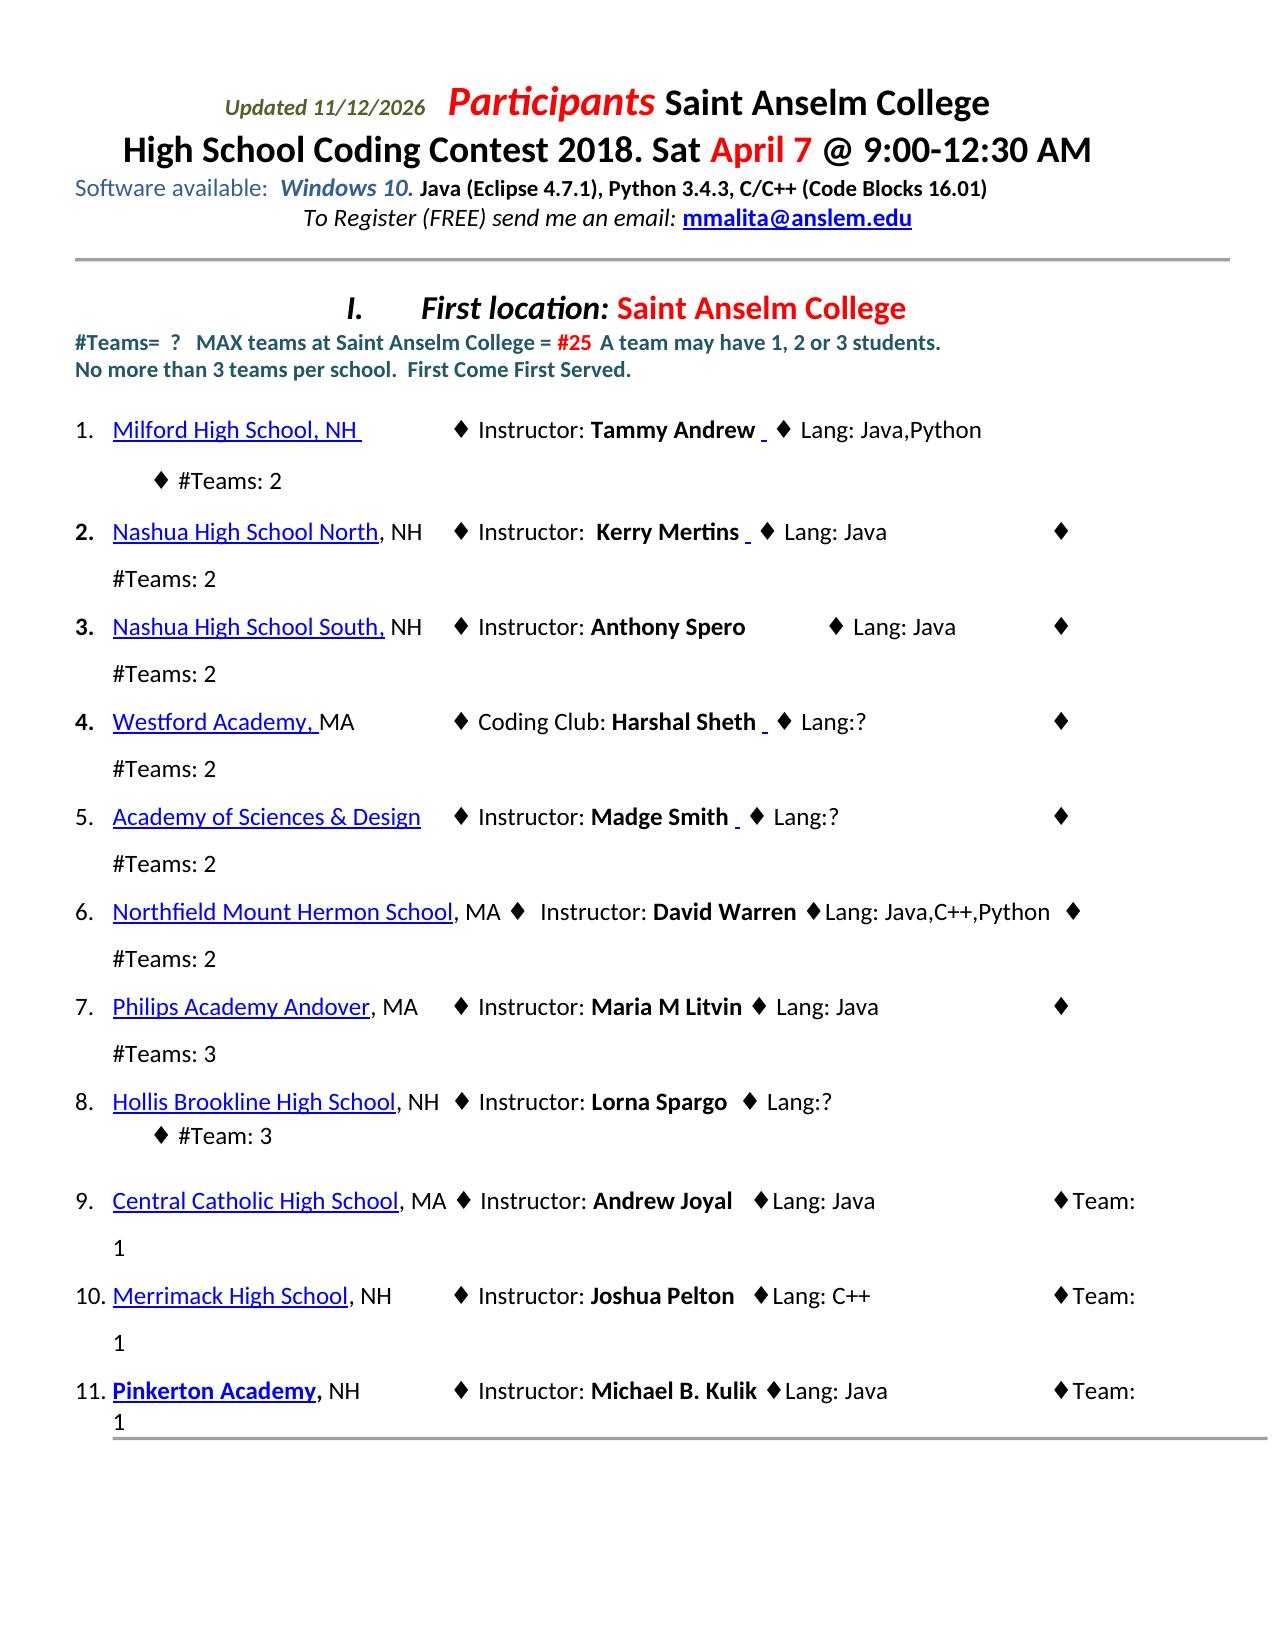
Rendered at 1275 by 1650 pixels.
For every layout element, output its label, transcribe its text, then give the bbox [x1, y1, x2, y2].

list Westford Academy, MA ♦ Coding Club: Harshal Sheth ♦ Lang:? ♦ #Teams: 2 [75, 704, 1140, 783]
text To Register (FREE) send me an email: mmalita@anslem.edu [75, 202, 1140, 233]
list Hollis Brookline High School, NH ♦ Instructor: Lorna Spargo ♦ Lang:? ♦ #Team: 3 [75, 1084, 1140, 1152]
list Central Catholic High School, MA ♦ Instructor: Andrew Joyal ♦Lang: Java ♦Team: 1 [75, 1182, 1140, 1262]
list First location: Saint Anselm College [112, 287, 1140, 328]
list Merrimack High School, NH ♦ Instructor: Joshua Pelton ♦Lang: C++ ♦Team: 1 [75, 1277, 1140, 1357]
list Nashua High School North, NH ♦ Instructor: Kerry Mertins ♦ Lang: Java ♦ #Teams: 2 [75, 514, 1140, 593]
text No more than 3 teams per school. First Come First Served. [75, 356, 1140, 384]
text #Teams= ? MAX teams at Saint Anselm College = #25 A team may have 1, 2 or 3 students. [75, 328, 1140, 356]
list Pinkerton Academy, NH ♦ Instructor: Michael B. Kulik ♦Lang: Java ♦Team: 1 [75, 1372, 1140, 1437]
list Nashua High School South, NH ♦ Instructor: Anthony Spero ♦ Lang: Java ♦ #Teams: 2 [75, 609, 1140, 688]
text High School Coding Contest 2018. Sat April 7 @ 9:00-12:30 AM [75, 126, 1140, 172]
list Milford High School, NH ♦ Instructor: Tammy Andrew ♦ Lang: Java,Python ♦ #Teams: 2 [75, 412, 1140, 497]
list Philips Academy Andover, MA ♦ Instructor: Maria M Litvin ♦ Lang: Java ♦ #Teams: 3 [75, 989, 1140, 1068]
text Software available: Windows 10. Java (Eclipse 4.7.1), Python 3.4.3, C/C++ (Code Blocks 16.01) [75, 172, 1140, 202]
text Updated 4/2/2018 Participants Saint Anselm College [75, 75, 1140, 126]
list Northfield Mount Hermon School, MA ♦ Instructor: David Warren ♦Lang: Java,C++,Python ♦ #Teams: 2 [75, 894, 1140, 973]
list Academy of Sciences & Design ♦ Instructor: Madge Smith ♦ Lang:? ♦ #Teams: 2 [75, 799, 1140, 878]
